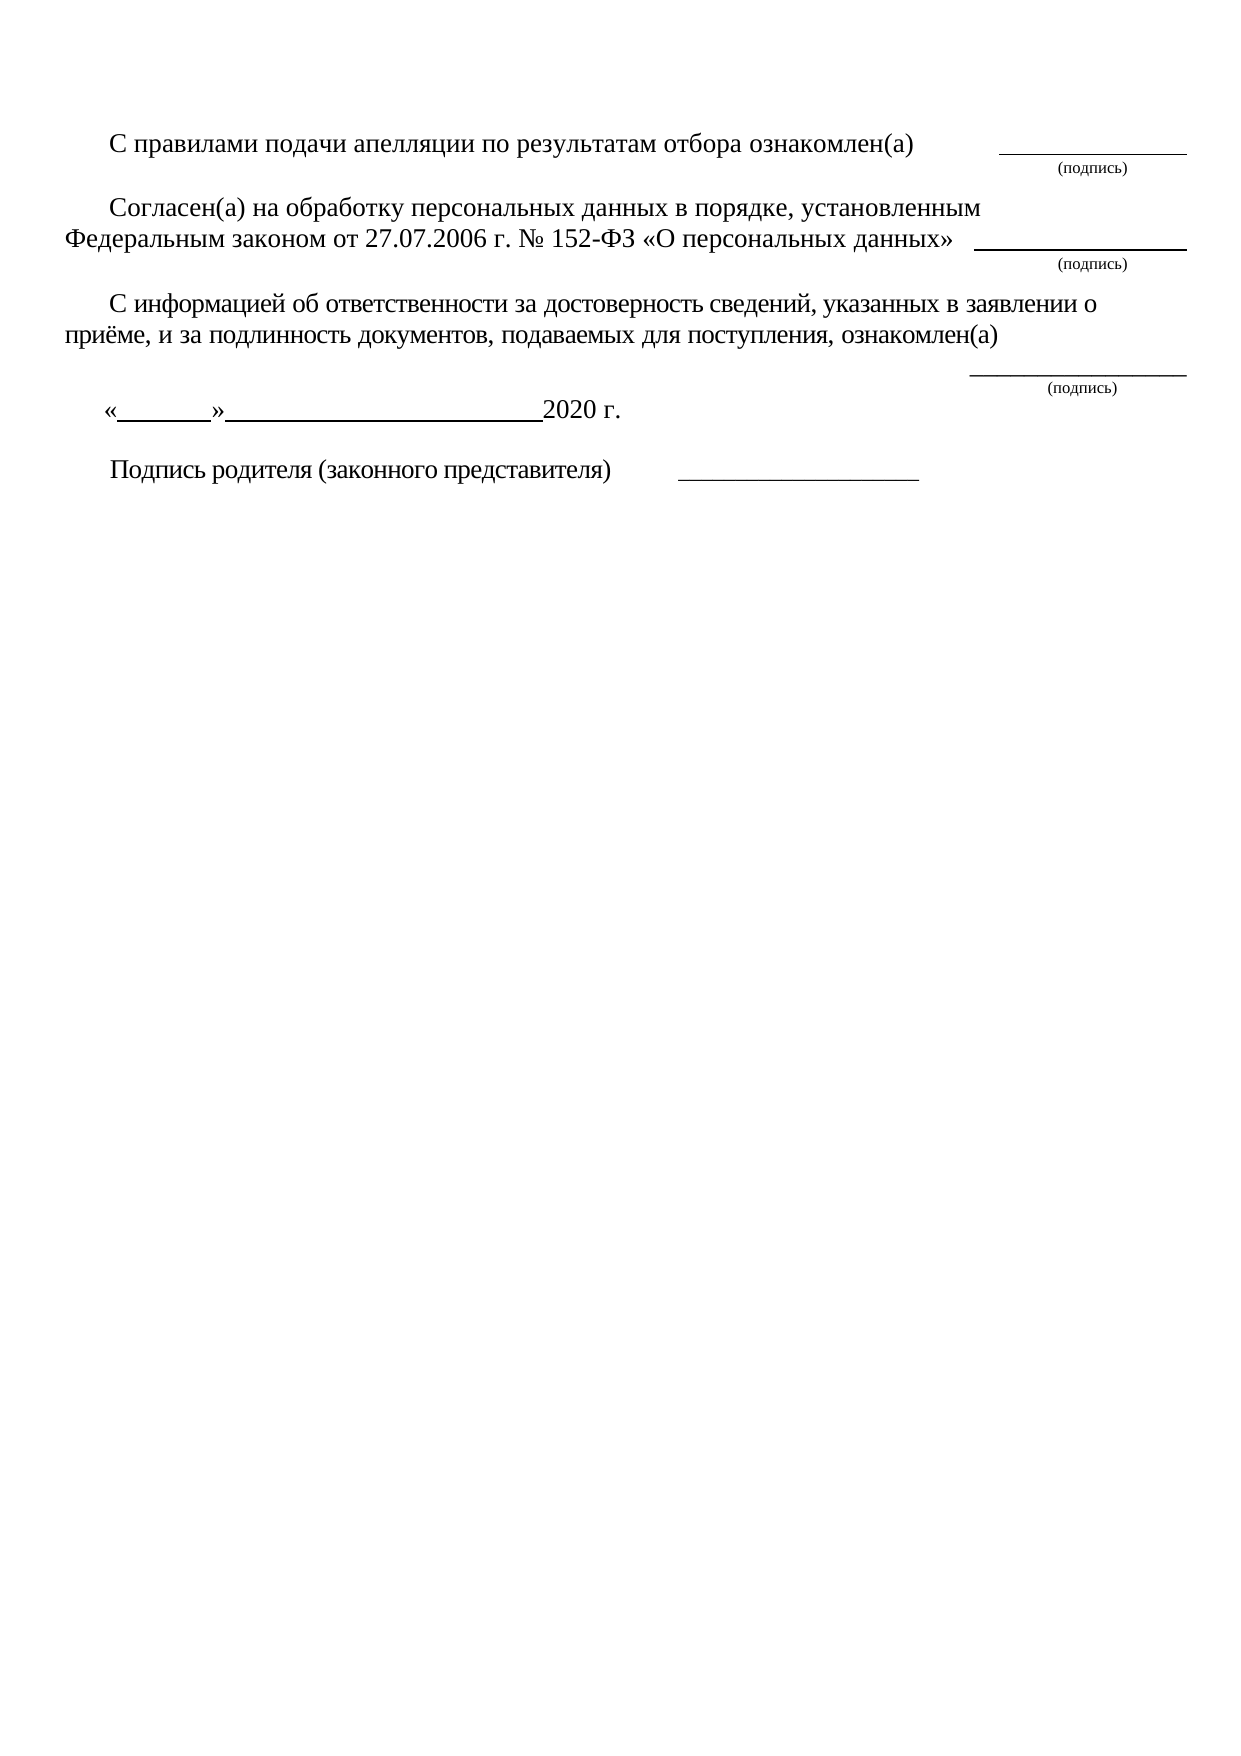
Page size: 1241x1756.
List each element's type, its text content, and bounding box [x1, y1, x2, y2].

text С информацией об ответственности за достоверность сведений, указанных в заявлении о приёме, и за подлинность документов, подаваемых для поступления, ознакомлен(а) [64, 287, 1179, 349]
text Подпись родителя (законного представителя) _____________________ [103, 455, 1198, 484]
text (подпись) [64, 379, 1117, 397]
text С правилами подачи апелляции по результатам отбора ознакомлен(а) [64, 127, 1186, 158]
text (подпись) [64, 254, 1127, 273]
text (подпись) [64, 158, 1127, 177]
text ________________ [64, 349, 1186, 379]
text Согласен(а) на обработку персональных данных в порядке, установленным Федеральным законом от 27.07.2006 г. № 152-ФЗ «О персональных данных» [64, 191, 1179, 254]
text « » 2020 г. [103, 397, 1198, 424]
